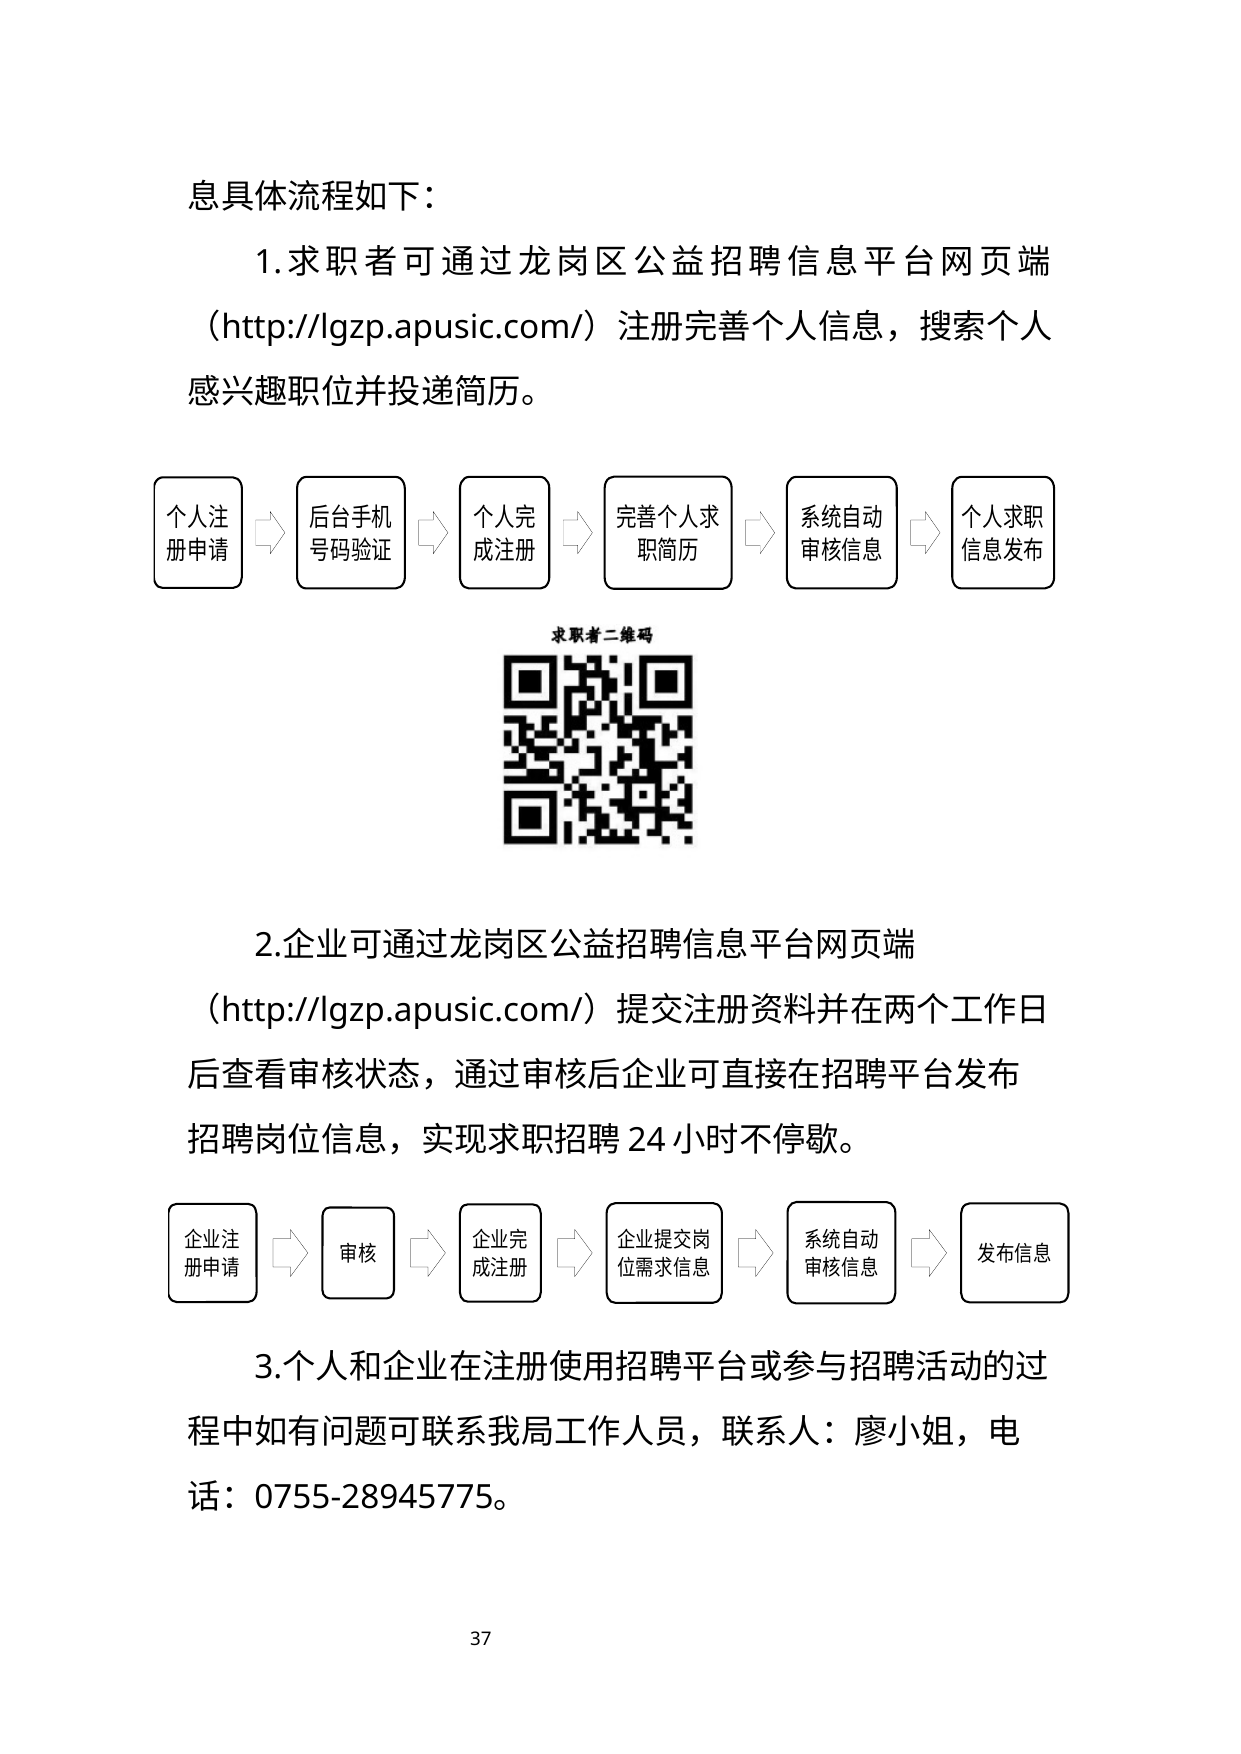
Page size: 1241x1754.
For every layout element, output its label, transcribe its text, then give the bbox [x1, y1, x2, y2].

text 1.求职者可通过龙岗区公益招聘信息平台网页端（http://lgzp.apusic.com/）注册完善个人信息，搜索个人感兴趣职位并投递简历。 [187, 227, 1053, 422]
text 3.个人和企业在注册使用招聘平台或参与招聘活动的过程中如有问题可联系我局工作人员，联系人：廖小姐，电话：0755-28945775。 [187, 1332, 1053, 1527]
picture [425, 624, 799, 858]
text 2.企业可通过龙岗区公益招聘信息平台网页端（http://lgzp.apusic.com/）提交注册资料并在两个工作日后查看审核状态，通过审核后企业可直接在招聘平台发布招聘岗位信息，实现求职招聘24小时不停歇。 [187, 909, 1053, 1169]
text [187, 162, 1053, 227]
